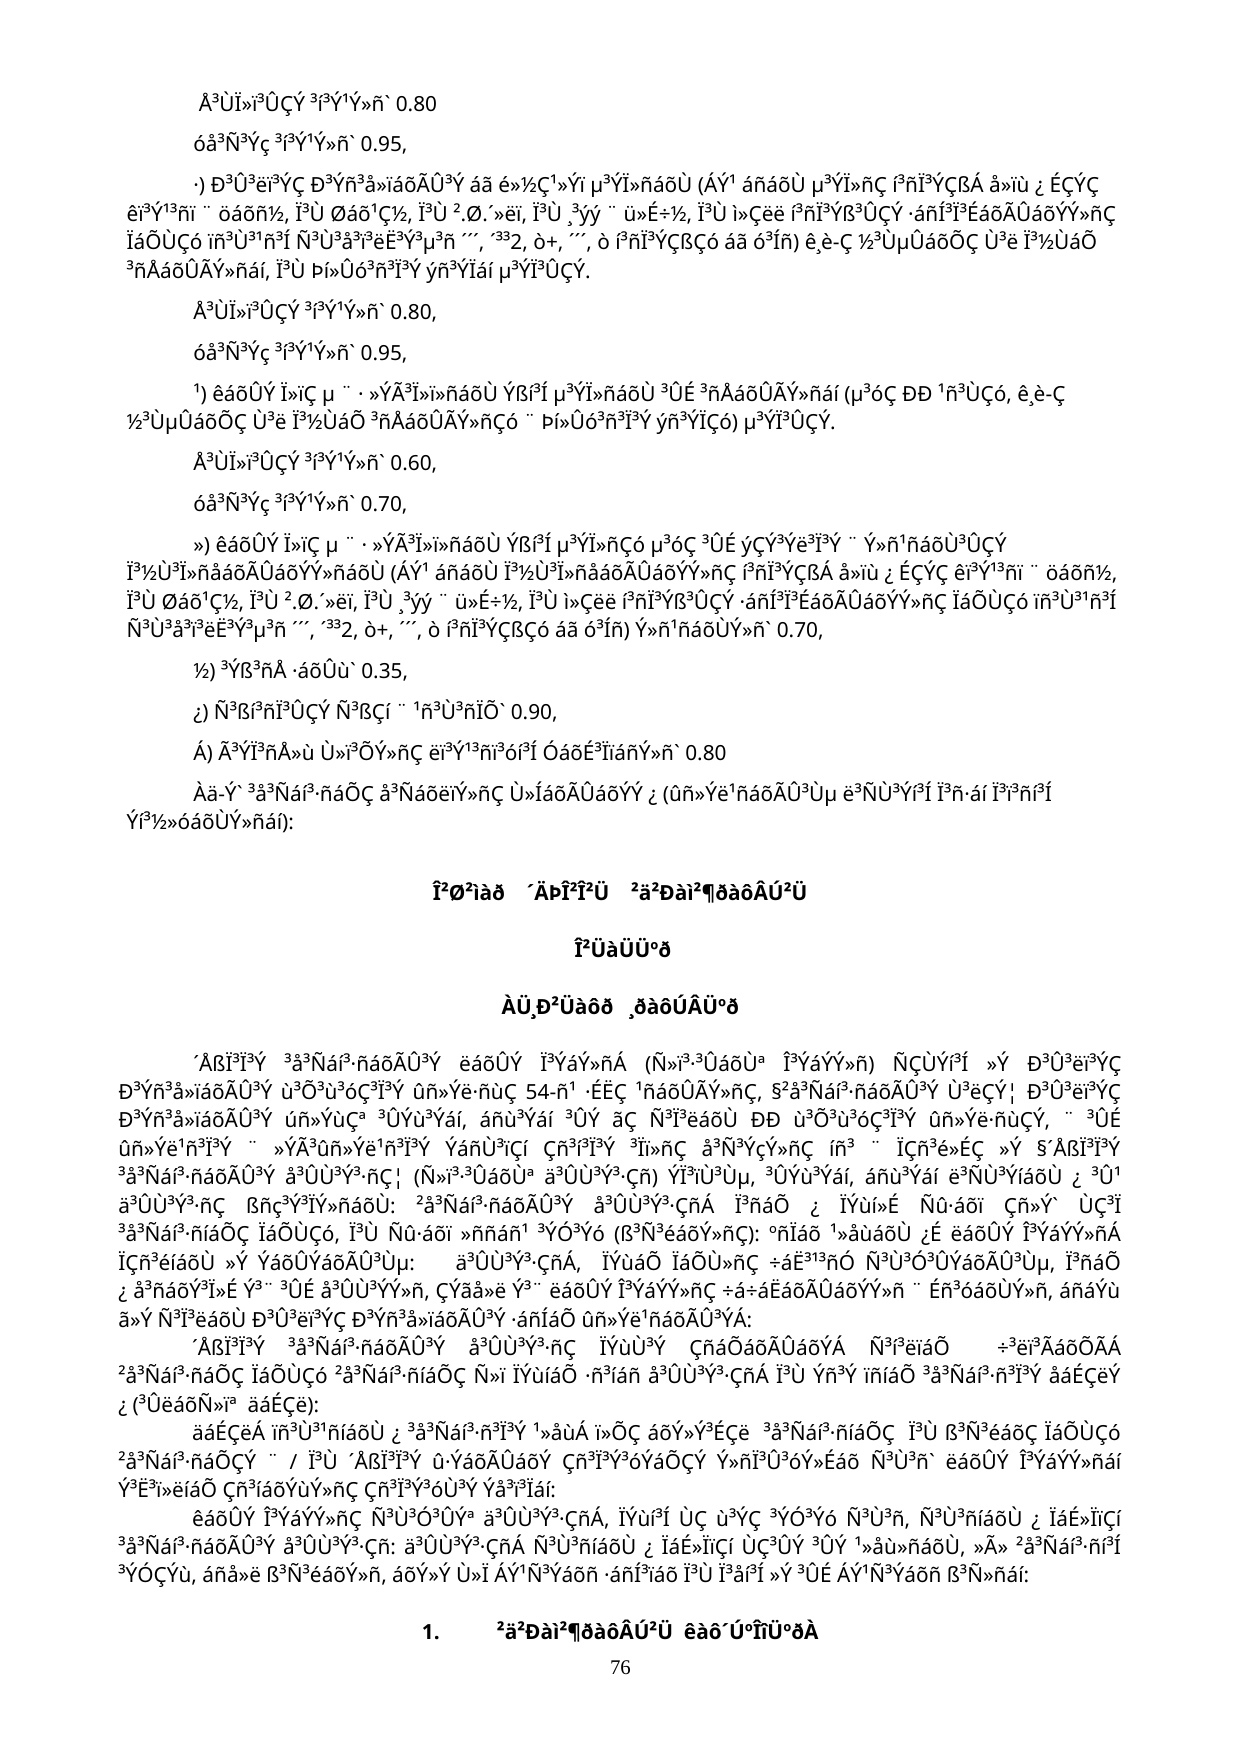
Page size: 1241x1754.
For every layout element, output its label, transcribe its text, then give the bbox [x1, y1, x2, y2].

text óå³Ñ³Ýç ³í³Ý¹Ý»ñ` 0.95, [126, 129, 1122, 158]
text êáõÛÝ Î³ÝáÝÝ»ñÇ Ñ³Ù³Ó³ÛÝª ä³ÛÙ³Ý³·ÇñÁ, ÏÝùí³Í ÙÇ ù³ÝÇ ³ÝÓ³Ýó Ñ³Ù³ñ, Ñ³Ù³ñíáõÙ ¿ ÏáÉ»ÏïÇí ³å³Ñáí³·ñáõÃÛ³Ý å³ÛÙ³Ý³·Çñ: ä³ÛÙ³Ý³·ÇñÁ Ñ³Ù³ñíáõÙ ¿ ÏáÉ»ÏïÇí ÙÇ³ÛÝ ³ÛÝ ¹»åù»ñáõÙ, »Ã» ²å³Ñáí³·ñí³Í ³ÝÓÇÝù, áñå»ë ß³Ñ³éáõÝ»ñ, áõÝ»Ý Ù»Ï ÁÝ¹Ñ³Ýáõñ ·áñÍ³ïáõ Ï³Ù Ï³åí³Í »Ý ³ÛÉ ÁÝ¹Ñ³Ýáõñ ß³Ñ»ñáí: [118, 1504, 1122, 1589]
text ´ÅßÏ³Ï³Ý ³å³Ñáí³·ñáõÃÛ³Ý ëáõÛÝ Ï³ÝáÝ»ñÁ (Ñ»ï³·³ÛáõÙª Î³ÝáÝÝ»ñ) ÑÇÙÝí³Í »Ý Ð³Û³ëï³ÝÇ Ð³Ýñ³å»ïáõÃÛ³Ý ù³Õ³ù³óÇ³Ï³Ý ûñ»Ýë·ñùÇ 54-ñ¹ ·ÉËÇ ¹ñáõÛÃÝ»ñÇ, §²å³Ñáí³·ñáõÃÛ³Ý Ù³ëÇÝ¦ Ð³Û³ëï³ÝÇ Ð³Ýñ³å»ïáõÃÛ³Ý úñ»ÝùÇª ³ÛÝù³Ýáí, áñù³Ýáí ³ÛÝ ãÇ Ñ³Ï³ëáõÙ ÐÐ ù³Õ³ù³óÇ³Ï³Ý ûñ»Ýë·ñùÇÝ, ¨ ³ÛÉ ûñ»Ýë¹ñ³Ï³Ý ¨ »ÝÃ³ûñ»Ýë¹ñ³Ï³Ý ÝáñÙ³ïÇí Çñ³í³Ï³Ý ³Ïï»ñÇ å³Ñ³ÝçÝ»ñÇ íñ³ ¨ ÏÇñ³é»ÉÇ »Ý §´ÅßÏ³Ï³Ý ³å³Ñáí³·ñáõÃÛ³Ý å³ÛÙ³Ý³·ñÇ¦ (Ñ»ï³·³ÛáõÙª ä³ÛÙ³Ý³·Çñ) ÝÏ³ïÙ³Ùµ, ³ÛÝù³Ýáí, áñù³Ýáí ë³ÑÙ³ÝíáõÙ ¿ ³Û¹ ä³ÛÙ³Ý³·ñÇ ßñç³Ý³ÏÝ»ñáõÙ: ²å³Ñáí³·ñáõÃÛ³Ý å³ÛÙ³Ý³·ÇñÁ Ï³ñáÕ ¿ ÏÝùí»É Ñû·áõï Çñ»Ý` ÙÇ³Ï ³å³Ñáí³·ñíáÕÇ ÏáÕÙÇó, Ï³Ù Ñû·áõï »ññáñ¹ ³ÝÓ³Ýó (ß³Ñ³éáõÝ»ñÇ): ºñÏáõ ¹»åùáõÙ ¿É ëáõÛÝ Î³ÝáÝÝ»ñÁ ÏÇñ³éíáõÙ »Ý ÝáõÛÝáõÃÛ³Ùµ: ä³ÛÙ³Ý³·ÇñÁ, ÏÝùáÕ ÏáÕÙ»ñÇ ÷áË³¹³ñÓ Ñ³Ù³Ó³ÛÝáõÃÛ³Ùµ, Ï³ñáÕ ¿ å³ñáõÝ³Ï»É Ý³¨ ³ÛÉ å³ÛÙ³ÝÝ»ñ, ÇÝãå»ë Ý³¨ ëáõÛÝ Î³ÝáÝÝ»ñÇ ÷á÷áËáõÃÛáõÝÝ»ñ ¨ Éñ³óáõÙÝ»ñ, áñáÝù ã»Ý Ñ³Ï³ëáõÙ Ð³Û³ëï³ÝÇ Ð³Ýñ³å»ïáõÃÛ³Ý ·áñÍáÕ ûñ»Ýë¹ñáõÃÛ³ÝÁ: [118, 1049, 1122, 1333]
text Àä-Ý` ³å³Ñáí³·ñáÕÇ å³ÑáõëïÝ»ñÇ Ù»ÍáõÃÛáõÝÝ ¿ (ûñ»Ýë¹ñáõÃÛ³Ùµ ë³ÑÙ³Ýí³Í Ï³ñ·áí Ï³ï³ñí³Í Ýí³½»óáõÙÝ»ñáí): [126, 779, 1122, 836]
text óå³Ñ³Ýç ³í³Ý¹Ý»ñ` 0.95, [126, 338, 1122, 366]
text ·) Ð³Û³ëï³ÝÇ Ð³Ýñ³å»ïáõÃÛ³Ý áã é»½Ç¹»Ýï µ³ÝÏ»ñáõÙ (ÁÝ¹ áñáõÙ µ³ÝÏ»ñÇ í³ñÏ³ÝÇßÁ å»ïù ¿ ÉÇÝÇ êï³Ý¹³ñï ¨ öáõñ½, Ï³Ù Øáõ¹Ç½, Ï³Ù ².Ø.´»ëï, Ï³Ù ¸³ýý ¨ ü»É÷½, Ï³Ù ì»Çëë í³ñÏ³Ýß³ÛÇÝ ·áñÍ³Ï³ÉáõÃÛáõÝÝ»ñÇ ÏáÕÙÇó ïñ³Ù³¹ñ³Í Ñ³Ù³å³ï³ëË³Ý³µ³ñ ´´´, ´³³2, ò+, ´´´, ò í³ñÏ³ÝÇßÇó áã ó³Íñ) ê¸è-Ç ½³ÙµÛáõÕÇ Ù³ë Ï³½ÙáÕ ³ñÅáõÛÃÝ»ñáí, Ï³Ù Þí»Ûó³ñ³Ï³Ý ýñ³ÝÏáí µ³ÝÏ³ÛÇÝ. [126, 171, 1122, 284]
subtitle ÀÜ¸Ð²Üàôð ¸ðàôÚÂÜºð [118, 992, 1122, 1020]
text Á) Ã³ÝÏ³ñÅ»ù Ù»ï³ÕÝ»ñÇ ëï³Ý¹³ñï³óí³Í ÓáõÉ³ÏïáñÝ»ñ` 0.80 [126, 738, 1122, 766]
text Å³ÙÏ»ï³ÛÇÝ ³í³Ý¹Ý»ñ` 0.80 [126, 89, 1122, 117]
text Î²ÜàÜÜºð [118, 935, 1122, 963]
text ½) ³Ýß³ñÅ ·áõÛù` 0.35, [126, 656, 1122, 684]
text 1. ²ä²Ðàì²¶ðàôÂÚ²Ü êàô´ÚºÎîÜºðÀ [118, 1617, 1122, 1646]
text Å³ÙÏ»ï³ÛÇÝ ³í³Ý¹Ý»ñ` 0.80, [126, 297, 1122, 325]
text Î²Ø²ìàð ´ÄÞÎ²Î²Ü ²ä²Ðàì²¶ðàôÂÚ²Ü [118, 878, 1122, 907]
text ¿) Ñ³ßí³ñÏ³ÛÇÝ Ñ³ßÇí ¨ ¹ñ³Ù³ñÏÕ` 0.90, [126, 697, 1122, 726]
text óå³Ñ³Ýç ³í³Ý¹Ý»ñ` 0.70, [126, 489, 1122, 517]
text ») êáõÛÝ Ï»ïÇ µ ¨ · »ÝÃ³Ï»ï»ñáõÙ Ýßí³Í µ³ÝÏ»ñÇó µ³óÇ ³ÛÉ ýÇÝ³Ýë³Ï³Ý ¨ Ý»ñ¹ñáõÙ³ÛÇÝ Ï³½Ù³Ï»ñåáõÃÛáõÝÝ»ñáõÙ (ÁÝ¹ áñáõÙ Ï³½Ù³Ï»ñåáõÃÛáõÝÝ»ñÇ í³ñÏ³ÝÇßÁ å»ïù ¿ ÉÇÝÇ êï³Ý¹³ñï ¨ öáõñ½, Ï³Ù Øáõ¹Ç½, Ï³Ù ².Ø.´»ëï, Ï³Ù ¸³ýý ¨ ü»É÷½, Ï³Ù ì»Çëë í³ñÏ³Ýß³ÛÇÝ ·áñÍ³Ï³ÉáõÃÛáõÝÝ»ñÇ ÏáÕÙÇó ïñ³Ù³¹ñ³Í Ñ³Ù³å³ï³ëË³Ý³µ³ñ ´´´, ´³³2, ò+, ´´´, ò í³ñÏ³ÝÇßÇó áã ó³Íñ) Ý»ñ¹ñáõÙÝ»ñ` 0.70, [126, 530, 1122, 644]
text ´ÅßÏ³Ï³Ý ³å³Ñáí³·ñáõÃÛ³Ý å³ÛÙ³Ý³·ñÇ ÏÝùÙ³Ý ÇñáÕáõÃÛáõÝÁ Ñ³í³ëïáÕ ÷³ëï³ÃáõÕÃÁ ²å³Ñáí³·ñáÕÇ ÏáÕÙÇó ²å³Ñáí³·ñíáÕÇ Ñ»ï ÏÝùíáÕ ·ñ³íáñ å³ÛÙ³Ý³·ÇñÁ Ï³Ù Ýñ³Ý ïñíáÕ ³å³Ñáí³·ñ³Ï³Ý åáÉÇëÝ ¿ (³ÛëáõÑ»ïª äáÉÇë): [118, 1333, 1122, 1418]
text äáÉÇëÁ ïñ³Ù³¹ñíáõÙ ¿ ³å³Ñáí³·ñ³Ï³Ý ¹»åùÁ ï»ÕÇ áõÝ»Ý³ÉÇë ³å³Ñáí³·ñíáÕÇ Ï³Ù ß³Ñ³éáõÇ ÏáÕÙÇó ²å³Ñáí³·ñáÕÇÝ ¨ / Ï³Ù ´ÅßÏ³Ï³Ý û·ÝáõÃÛáõÝ Çñ³Ï³Ý³óÝáÕÇÝ Ý»ñÏ³Û³óÝ»Éáõ Ñ³Ù³ñ` ëáõÛÝ Î³ÝáÝÝ»ñáí Ý³Ë³ï»ëíáÕ Çñ³íáõÝùÝ»ñÇ Çñ³Ï³Ý³óÙ³Ý Ýå³ï³Ïáí: [118, 1418, 1122, 1504]
text Å³ÙÏ»ï³ÛÇÝ ³í³Ý¹Ý»ñ` 0.60, [126, 448, 1122, 476]
text ¹) êáõÛÝ Ï»ïÇ µ ¨ · »ÝÃ³Ï»ï»ñáõÙ Ýßí³Í µ³ÝÏ»ñáõÙ ³ÛÉ ³ñÅáõÛÃÝ»ñáí (µ³óÇ ÐÐ ¹ñ³ÙÇó, ê¸è-Ç ½³ÙµÛáõÕÇ Ù³ë Ï³½ÙáÕ ³ñÅáõÛÃÝ»ñÇó ¨ Þí»Ûó³ñ³Ï³Ý ýñ³ÝÏÇó) µ³ÝÏ³ÛÇÝ. [126, 379, 1122, 436]
